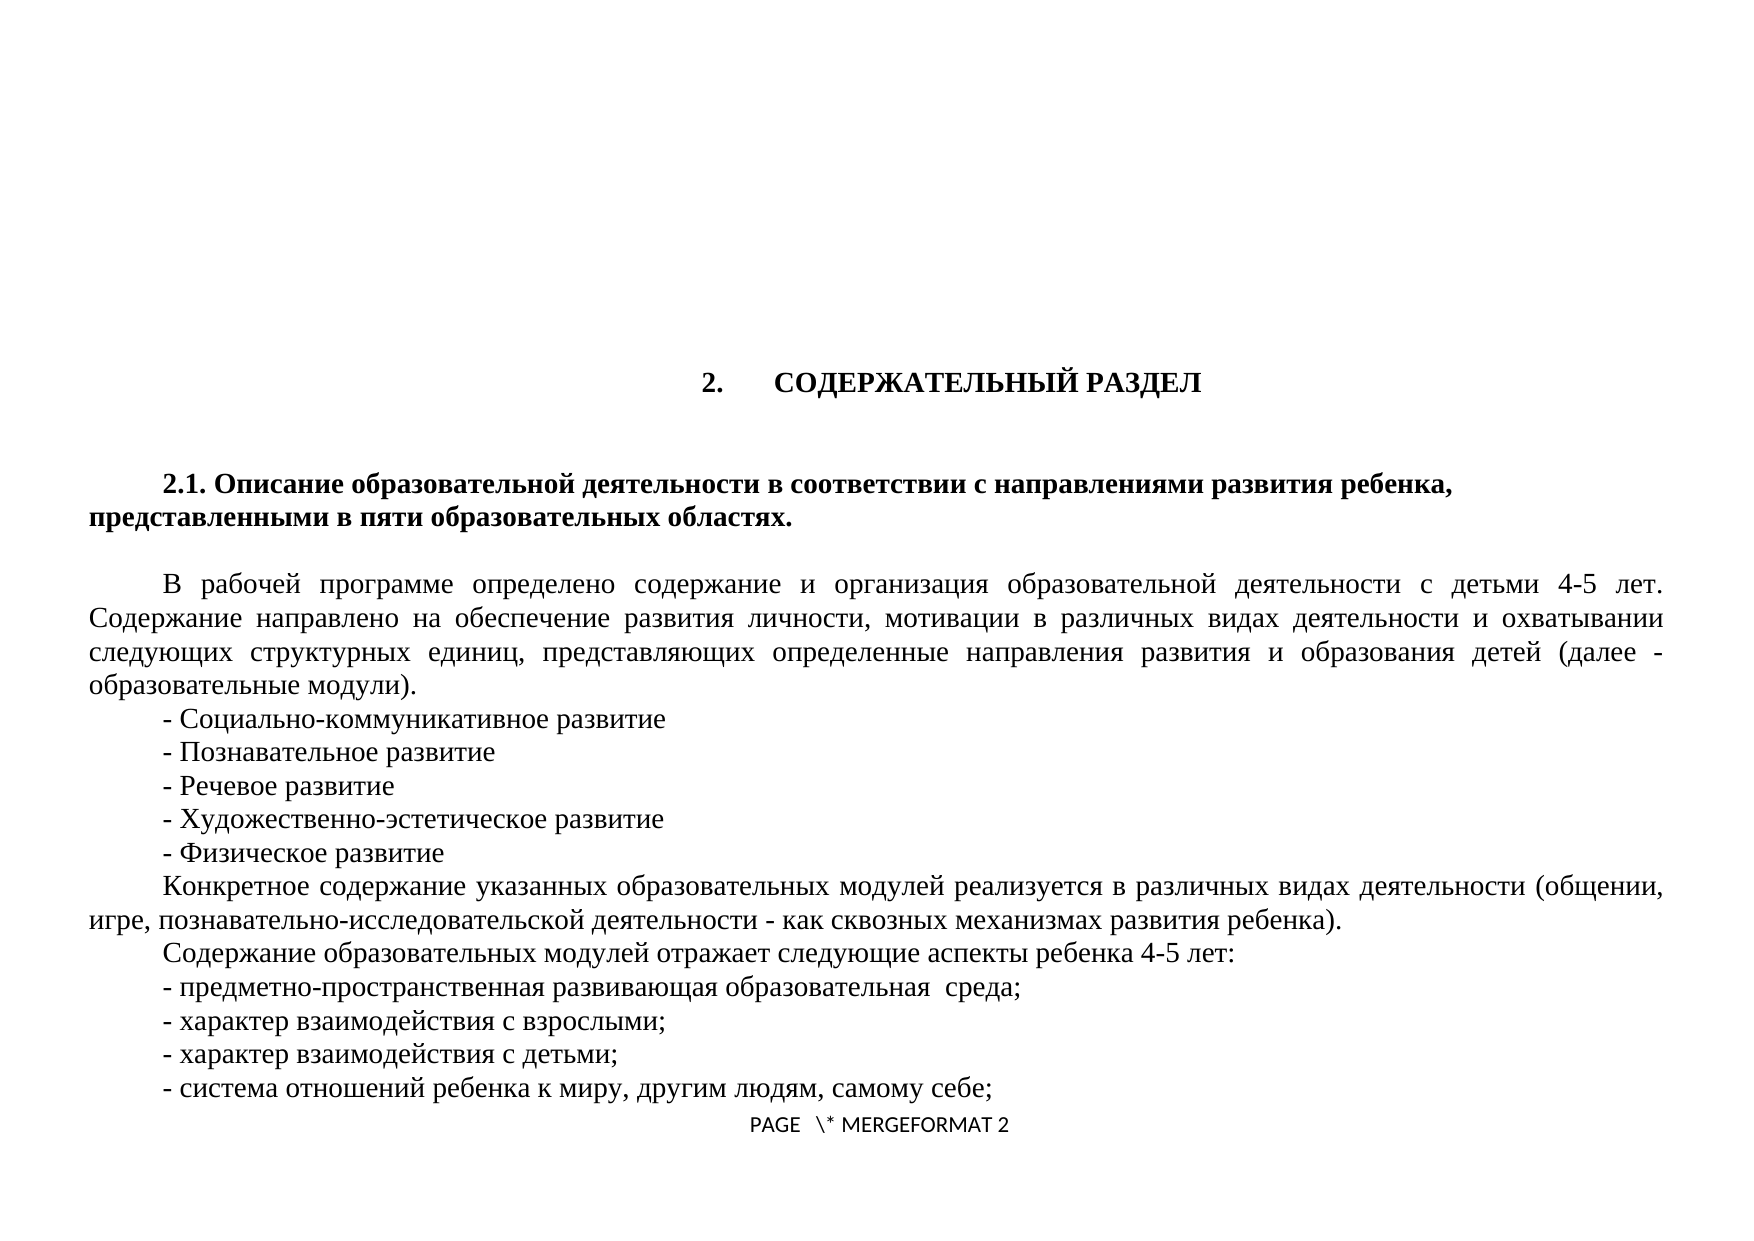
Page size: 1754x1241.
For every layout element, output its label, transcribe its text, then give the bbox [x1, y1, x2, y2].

text 2.1. Описание образовательной деятельности в соответствии с направлениями развития ребенка, представленными в пяти образовательных областях. [89, 466, 1665, 533]
text - Речевое развитие [89, 768, 1665, 801]
text - предметно-пространственная развивающая образовательная среда; [89, 969, 1665, 1003]
text - характер взаимодействия с детьми; [89, 1036, 1665, 1070]
text Конкретное содержание указанных образовательных модулей реализуется в различных видах деятельности (общении, игре, познавательно-исследовательской деятельности - как сквозных механизмах развития ребенка). [89, 868, 1665, 936]
text - Художественно-эстетическое развитие [89, 801, 1665, 835]
text - Физическое развитие [89, 835, 1665, 868]
list СОДЕРЖАТЕЛЬНЫЙ РАЗДЕЛ [164, 365, 1665, 399]
text В рабочей программе определено содержание и организация образовательной деятельности с детьми 4-5 лет. Содержание направлено на обеспечение развития личности, мотивации в различных видах деятельности и охватывании следующих структурных единиц, представляющих определенные направления развития и образования детей (далее - образовательные модули). [89, 567, 1665, 701]
text - характер взаимодействия с взрослыми; [89, 1003, 1665, 1036]
text - Познавательное развитие [89, 734, 1665, 768]
text Содержание образовательных модулей отражает следующие аспекты ребенка 4-5 лет: [89, 936, 1665, 969]
text - система отношений ребенка к миру, другим людям, самому себе; [89, 1070, 1665, 1103]
text - Социально-коммуникативное развитие [89, 701, 1665, 734]
